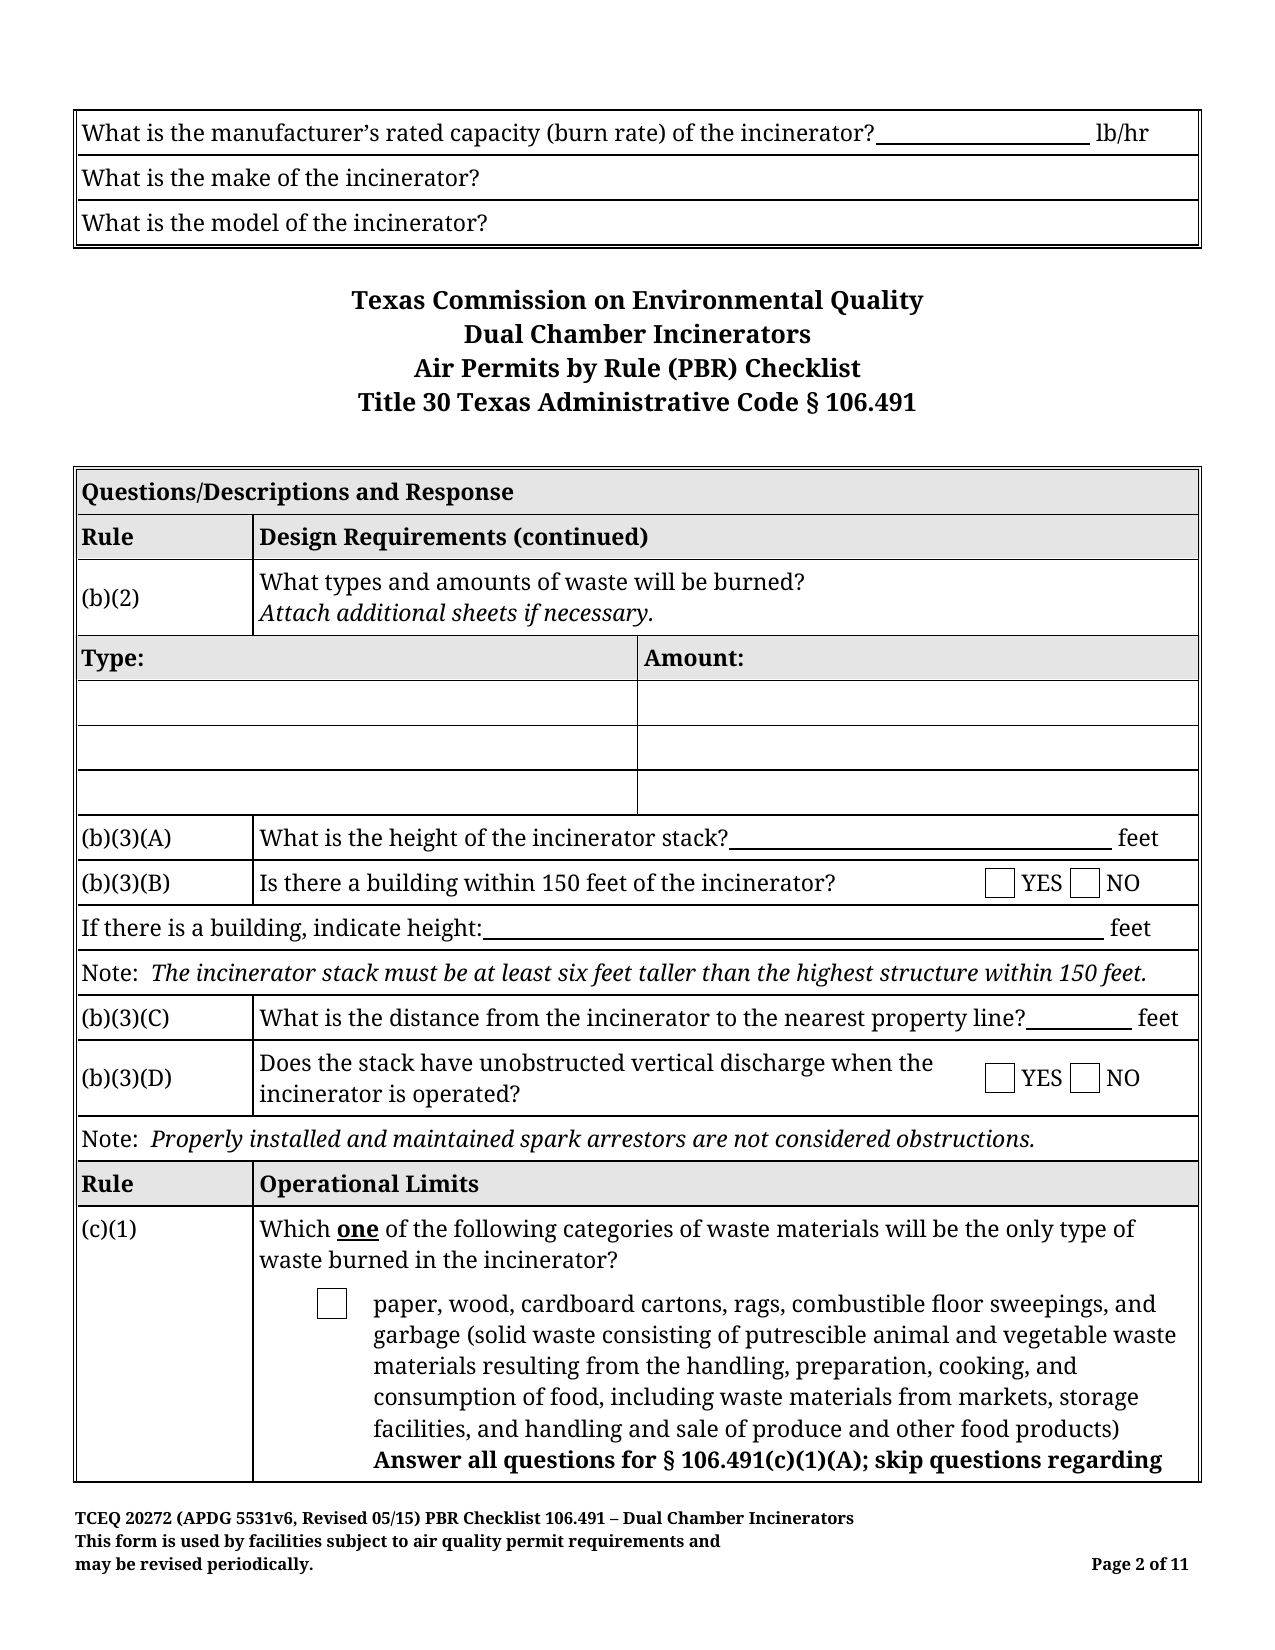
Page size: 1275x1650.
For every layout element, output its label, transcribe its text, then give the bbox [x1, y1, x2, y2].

table_cell What types and amounts of waste will be burned? Attach additional sheets if necessary. [254, 560, 1198, 635]
table_cell [77, 681, 637, 724]
table_cell YES NO [978, 861, 1198, 904]
table_cell [77, 770, 637, 814]
text Title 30 Texas Administrative Code § 106.491 [75, 385, 1200, 419]
table_cell (b)(3)(B) [77, 860, 252, 904]
table_cell (b)(3)(C) [77, 995, 252, 1039]
table_cell (b)(3)(A) [77, 815, 252, 859]
table_cell Design Requirements (continued) [254, 515, 1198, 558]
table_cell [638, 681, 1198, 724]
table_cell Note: The incinerator stack must be at least six feet taller than the highest structure within 150 feet. [77, 950, 1198, 994]
table_cell (c)(1) [77, 1206, 252, 1481]
table_cell (b)(3)(D) [77, 1040, 252, 1115]
table_cell What is the height of the incinerator stack? feet [254, 816, 1198, 859]
table_cell [638, 771, 1198, 814]
table_cell Rule [77, 1161, 252, 1205]
table_cell YES NO [978, 1041, 1198, 1115]
table_cell Operational Limits [254, 1162, 1198, 1205]
text Dual Chamber Incinerators [75, 317, 1200, 351]
text Air Permits by Rule (PBR) Checklist [75, 351, 1200, 385]
table_cell [77, 726, 637, 769]
table_cell Type: [77, 636, 637, 679]
table_cell (b)(2) [77, 560, 252, 635]
table_cell What is the make of the incinerator? [77, 155, 1198, 199]
table_cell Note: Properly installed and maintained spark arrestors are not considered obstructions. [77, 1116, 1198, 1160]
table_cell [638, 726, 1198, 769]
table_cell Rule [77, 515, 252, 558]
table_cell Amount: [638, 636, 1198, 679]
text Texas Commission on Environmental Quality [75, 283, 1200, 317]
table_cell What is the distance from the incinerator to the nearest property line? feet [254, 996, 1198, 1039]
table_header Questions/Descriptions and Response [77, 470, 1198, 514]
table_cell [254, 1207, 1198, 1481]
table_cell Does the stack have unobstructed vertical discharge when the incinerator is operated? [254, 1041, 978, 1115]
table_cell What is the model of the incinerator? [77, 200, 1198, 244]
table_cell Is there a building within 150 feet of the incinerator? [254, 861, 978, 904]
table_cell If there is a building, indicate height: feet [77, 905, 1198, 949]
table_cell What is the manufacturer’s rated capacity (burn rate) of the incinerator? lb/hr [77, 111, 1198, 154]
